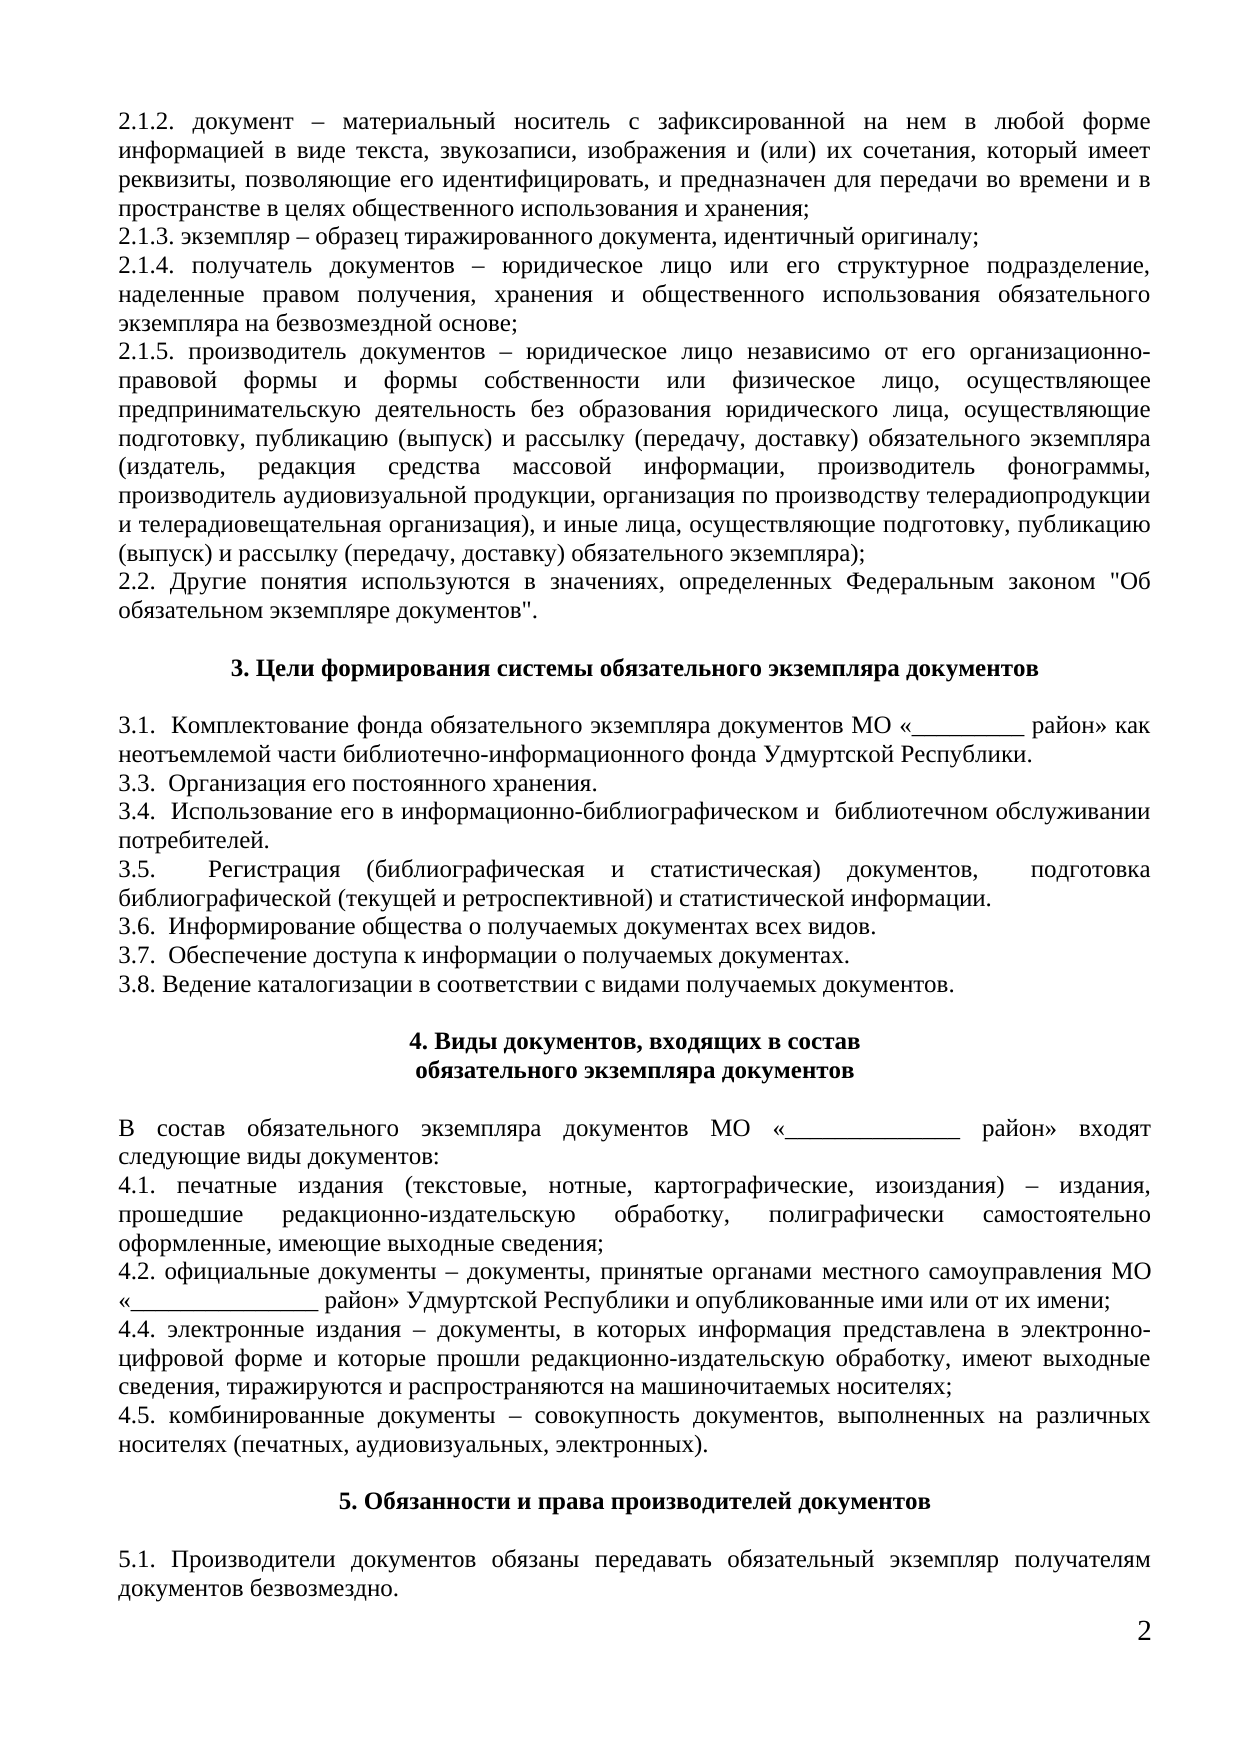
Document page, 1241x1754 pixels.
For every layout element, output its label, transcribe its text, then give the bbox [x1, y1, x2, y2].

text 2.1.4. получатель документов – юридическое лицо или его структурное подразделение, наделенные правом получения, хранения и общественного использования обязательного экземпляра на безвозмездной основе; [118, 250, 1152, 336]
text 3.4. Использование его в информационно-библиографическом и библиотечном обслуживании потребителей. [118, 796, 1152, 854]
text 4.5. комбинированные документы – совокупность документов, выполненных на различных носителях (печатных, аудиовизуальных, электронных). [118, 1400, 1152, 1458]
text 2.2. Другие понятия используются в значениях, определенных Федеральным законом "Об обязательном экземпляре документов". [118, 566, 1152, 624]
text 3.1. Комплектование фонда обязательного экземпляра документов МО «_________ район» как неотъемлемой части библиотечно-информационного фонда Удмуртской Республики. [118, 710, 1152, 768]
text 2.1.3. экземпляр – образец тиражированного документа, идентичный оригиналу; [118, 221, 1152, 250]
text 4. Виды документов, входящих в состав [118, 1026, 1152, 1055]
text 4.2. официальные документы – документы, принятые органами местного самоуправления МО «_______________ район» Удмуртской Республики и опубликованные ими или от их имени; [118, 1256, 1152, 1314]
text 3.3. Организация его постоянного хранения. [118, 768, 1152, 796]
text 3.6. Информирование общества о получаемых документах всех видов. [118, 911, 1152, 940]
text 2.1.2. документ – материальный носитель с зафиксированной на нем в любой форме информацией в виде текста, звукозаписи, изображения и (или) их сочетания, который имеет реквизиты, позволяющие его идентифицировать, и предназначен для передачи во времени и в пространстве в целях общественного использования и хранения; [118, 106, 1152, 221]
text 5. Обязанности и права производителей документов [118, 1486, 1152, 1515]
text 5.1. Производители документов обязаны передавать обязательный экземпляр получателям документов безвозмездно. [118, 1544, 1152, 1601]
text 3.5. Регистрация (библиографическая и статистическая) документов, подготовка библиографической (текущей и ретроспективной) и статистической информации. [118, 854, 1152, 911]
text 3.7. Обеспечение доступа к информации о получаемых документах. [118, 940, 1152, 969]
text 3.8. Ведение каталогизации в соответствии с видами получаемых документов. [118, 969, 1152, 998]
text 4.1. печатные издания (текстовые, нотные, картографические, изоиздания) – издания, прошедшие редакционно-издательскую обработку, полиграфически самостоятельно оформленные, имеющие выходные сведения; [118, 1170, 1152, 1256]
text обязательного экземпляра документов [118, 1055, 1152, 1084]
text 3. Цели формирования системы обязательного экземпляра документов [118, 653, 1152, 681]
text 4.4. электронные издания – документы, в которых информация представлена в электронно-цифровой форме и которые прошли редакционно-издательскую обработку, имеют выходные сведения, тиражируются и распространяются на машиночитаемых носителях; [118, 1314, 1152, 1400]
text 2.1.5. производитель документов – юридическое лицо независимо от его организационно-правовой формы и формы собственности или физическое лицо, осуществляющее предпринимательскую деятельность без образования юридического лица, осуществляющие подготовку, публикацию (выпуск) и рассылку (передачу, доставку) обязательного экземпляра (издатель, редакция средства массовой информации, производитель фонограммы, производитель аудиовизуальной продукции, организация по производству телерадиопродукции и телерадиовещательная организация), и иные лица, осуществляющие подготовку, публикацию (выпуск) и рассылку (передачу, доставку) обязательного экземпляра); [118, 336, 1152, 566]
text В состав обязательного экземпляра документов МО «______________ район» входят следующие виды документов: [118, 1113, 1152, 1170]
